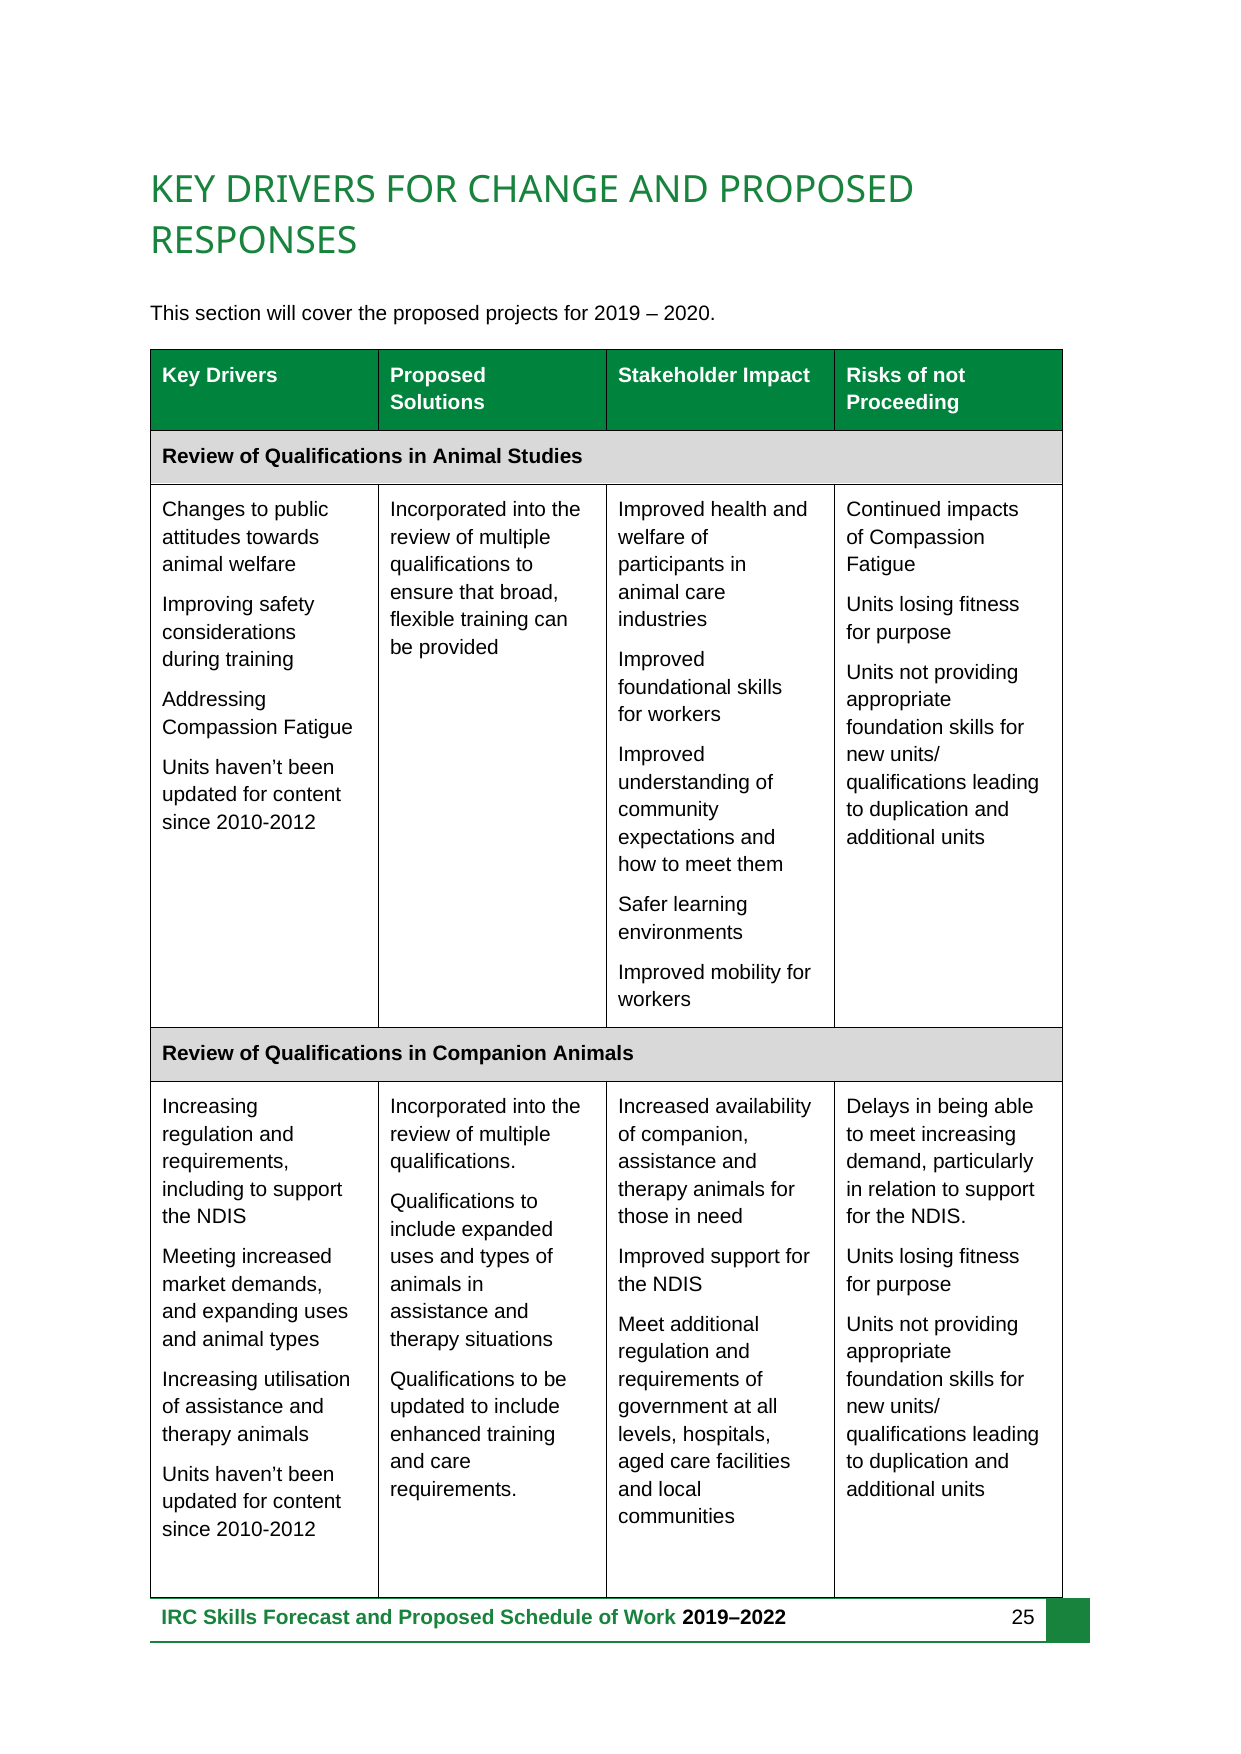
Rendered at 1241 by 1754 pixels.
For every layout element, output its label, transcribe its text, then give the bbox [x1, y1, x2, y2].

table_cell Changes to public attitudes towards animal welfare Improving safety considerations during training Addressing Compassion Fatigue Units haven’t been updated for content since 2010-2012 [151, 485, 378, 1027]
table_cell Increased availability of companion, assistance and therapy animals for those in need Improved support for the NDIS Meet additional regulation and requirements of government at all levels, hospitals, aged care facilities and local communities [607, 1082, 834, 1597]
table_header Key Drivers [151, 350, 378, 430]
subtitle KEY DRIVERS FOR CHANGE AND PROPOSED RESPONSES [150, 162, 1090, 264]
table_cell Incorporated into the review of multiple qualifications to ensure that broad, flexible training can be provided [379, 485, 606, 1027]
table_cell Improved health and welfare of participants in animal care industries Improved foundational skills for workers Improved understanding of community expectations and how to meet them Safer learning environments Improved mobility for workers [607, 485, 834, 1027]
table_header Risks of not Proceeding [835, 350, 1062, 430]
table_header Stakeholder Impact [607, 350, 834, 430]
table_cell Increasing regulation and requirements, including to support the NDIS Meeting increased market demands, and expanding uses and animal types Increasing utilisation of assistance and therapy animals Units haven’t been updated for content since 2010-2012 [151, 1082, 378, 1597]
table_cell Delays in being able to meet increasing demand, particularly in relation to support for the NDIS. Units losing fitness for purpose Units not providing appropriate foundation skills for new units/ qualifications leading to duplication and additional units [835, 1082, 1062, 1597]
list This section will cover the proposed projects for 2019 – 2020. [150, 301, 1090, 325]
table_cell Continued impacts of Compassion Fatigue Units losing fitness for purpose Units not providing appropriate foundation skills for new units/ qualifications leading to duplication and additional units [835, 485, 1062, 1027]
table_cell Incorporated into the review of multiple qualifications. Qualifications to include expanded uses and types of animals in assistance and therapy situations Qualifications to be updated to include enhanced training and care requirements. [379, 1082, 606, 1597]
table_header Proposed Solutions [379, 350, 606, 430]
table_cell Review of Qualifications in Companion Animals [151, 1028, 1062, 1081]
table_cell Review of Qualifications in Animal Studies [151, 431, 1062, 483]
